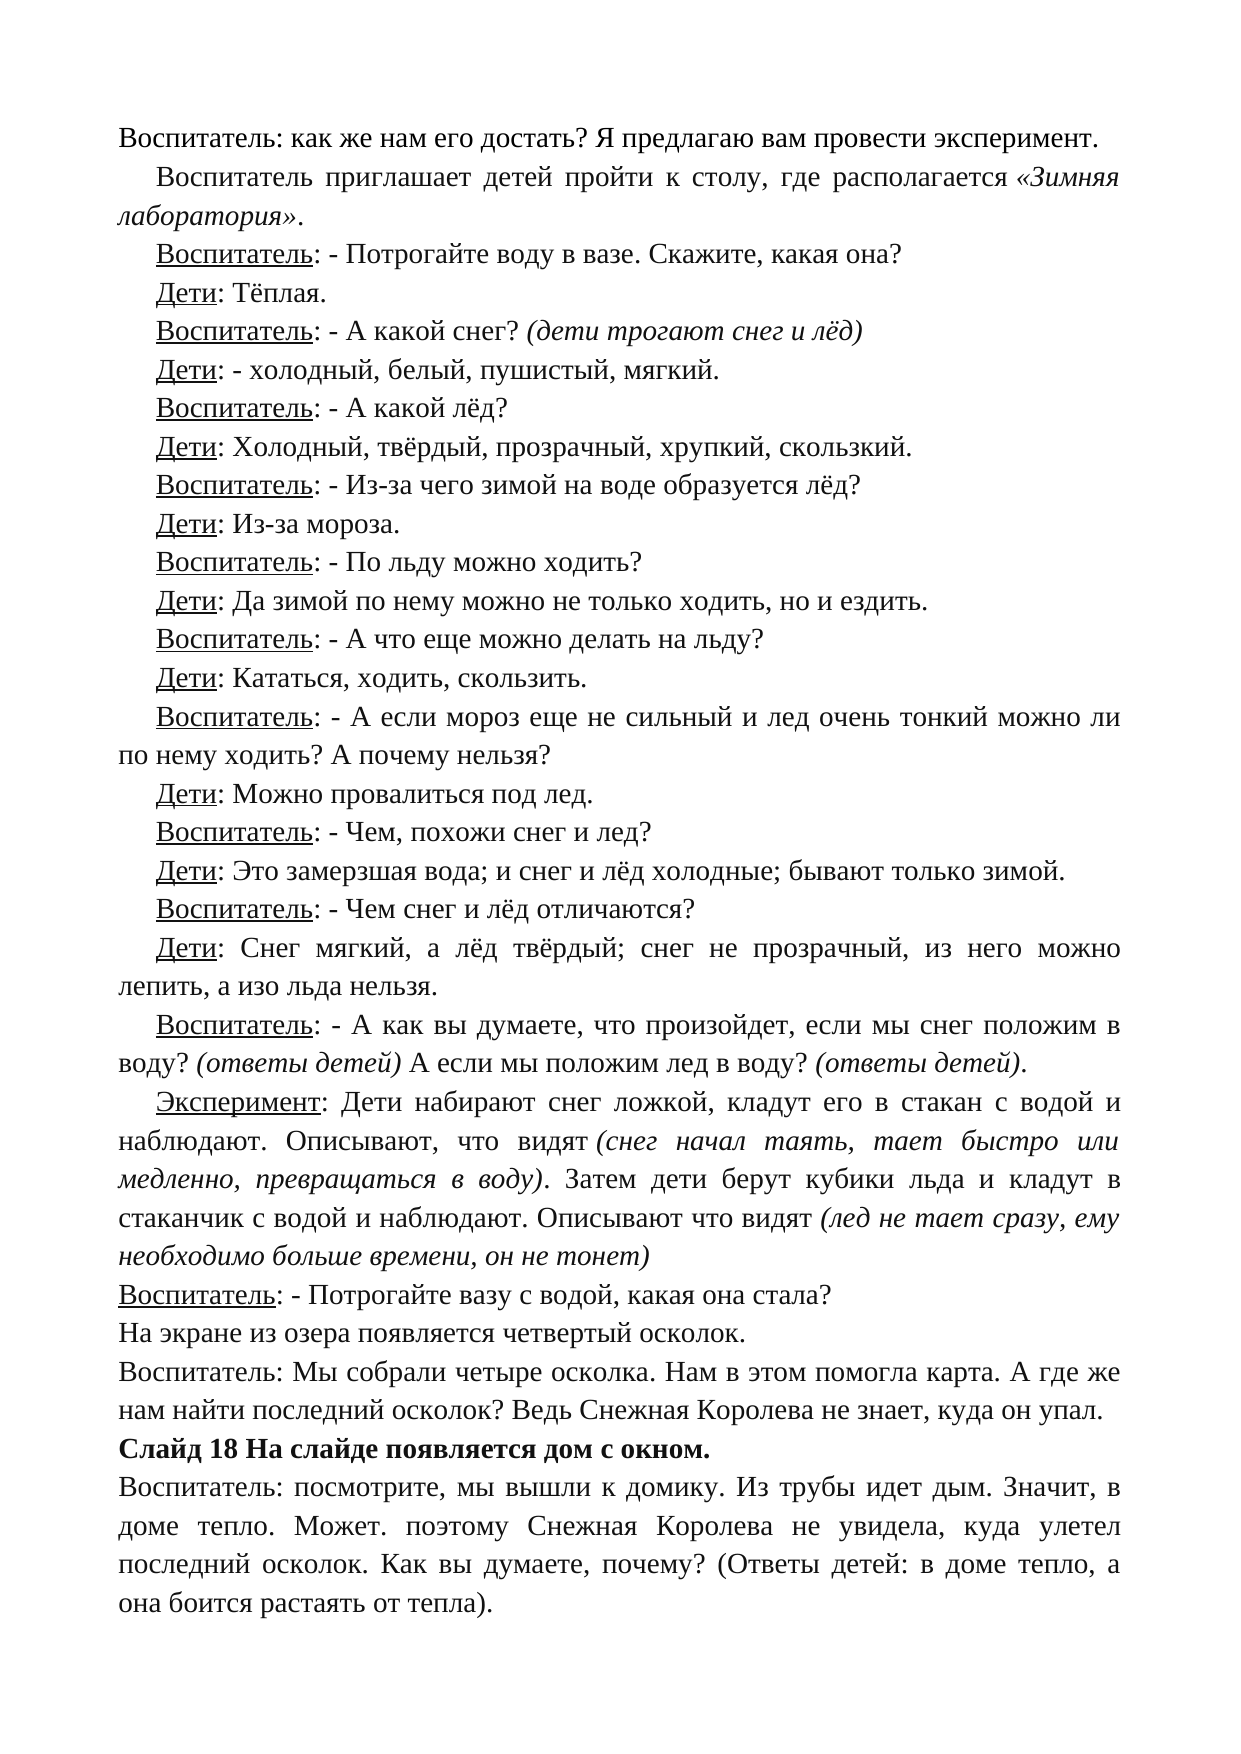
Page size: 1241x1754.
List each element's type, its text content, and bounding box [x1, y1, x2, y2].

text Слайд 18 На слайде появляется дом с окном. [118, 1431, 1122, 1464]
text Воспитатель приглашает детей пройти к столу, где располагается «Зимняя лаборатория». [118, 159, 1122, 231]
text Дети: - холодный, белый, пушистый, мягкий. [118, 352, 1122, 385]
text Воспитатель: - Потрогайте вазу с водой, какая она стала? [118, 1277, 1122, 1310]
text Воспитатель: посмотрите, мы вышли к домику. Из трубы идет дым. Значит, в доме тепло. Может. поэтому Снежная Королева не увидела, куда улетел последний осколок. Как вы думаете, почему? (Ответы детей: в доме тепло, а она боится растаять от тепла). [118, 1469, 1122, 1619]
text Воспитатель: - Чем, похожи снег и лед? [118, 814, 1122, 848]
text Дети: Это замерзшая вода; и снег и лёд холодные; бывают только зимой. [118, 853, 1122, 886]
text Воспитатель: - Потрогайте воду в вазе. Скажите, какая она? [118, 236, 1122, 270]
text Воспитатель: - А какой лёд? [118, 390, 1122, 424]
text Дети: Да зимой по нему можно не только ходить, но и ездить. [118, 583, 1122, 617]
text Воспитатель: - А что еще можно делать на льду? [118, 622, 1122, 655]
text Воспитатель: - По льду можно ходить? [118, 544, 1122, 578]
text Эксперимент: Дети набирают снег ложкой, кладут его в стакан с водой и наблюдают. Описывают, что видят (снег начал таять, тает быстро или медленно, превращаться в воду). Затем дети берут кубики льда и кладут в стаканчик с водой и наблюдают. Описывают что видят (лед не тает сразу, ему необходимо больше времени, он не тонет) [118, 1084, 1122, 1272]
text Дети: Из-за мороза. [118, 506, 1122, 539]
text Дети: Можно провалиться под лед. [118, 776, 1122, 809]
text Дети: Тёплая. [118, 275, 1122, 308]
text Воспитатель: - Из-за чего зимой на воде образуется лёд? [118, 467, 1122, 501]
text Воспитатель: - А как вы думаете, что произойдет, если мы снег положим в воду? (ответы детей) А если мы положим лед в воду? (ответы детей). [118, 1007, 1122, 1079]
text Воспитатель: Мы собрали четыре осколка. Нам в этом помогла карта. А где же нам найти последний осколок? Ведь Снежная Королева не знает, куда он упал. [118, 1354, 1122, 1426]
text Дети: Снег мягкий, а лёд твёрдый; снег не прозрачный, из него можно лепить, а изо льда нельзя. [118, 930, 1122, 1002]
text Дети: Холодный, твёрдый, прозрачный, хрупкий, скользкий. [118, 429, 1122, 462]
text Воспитатель: - А если мороз еще не сильный и лед очень тонкий можно ли по нему ходить? А почему нельзя? [118, 699, 1122, 771]
text Воспитатель: - А какой снег? (дети трогают снег и лёд) [118, 313, 1122, 347]
text Воспитатель: как же нам его достать? Я предлагаю вам провести эксперимент. [118, 121, 1122, 154]
text Дети: Кататься, ходить, скользить. [118, 660, 1122, 694]
text На экране из озера появляется четвертый осколок. [118, 1315, 1122, 1349]
text Воспитатель: - Чем снег и лёд отличаются? [118, 891, 1122, 925]
